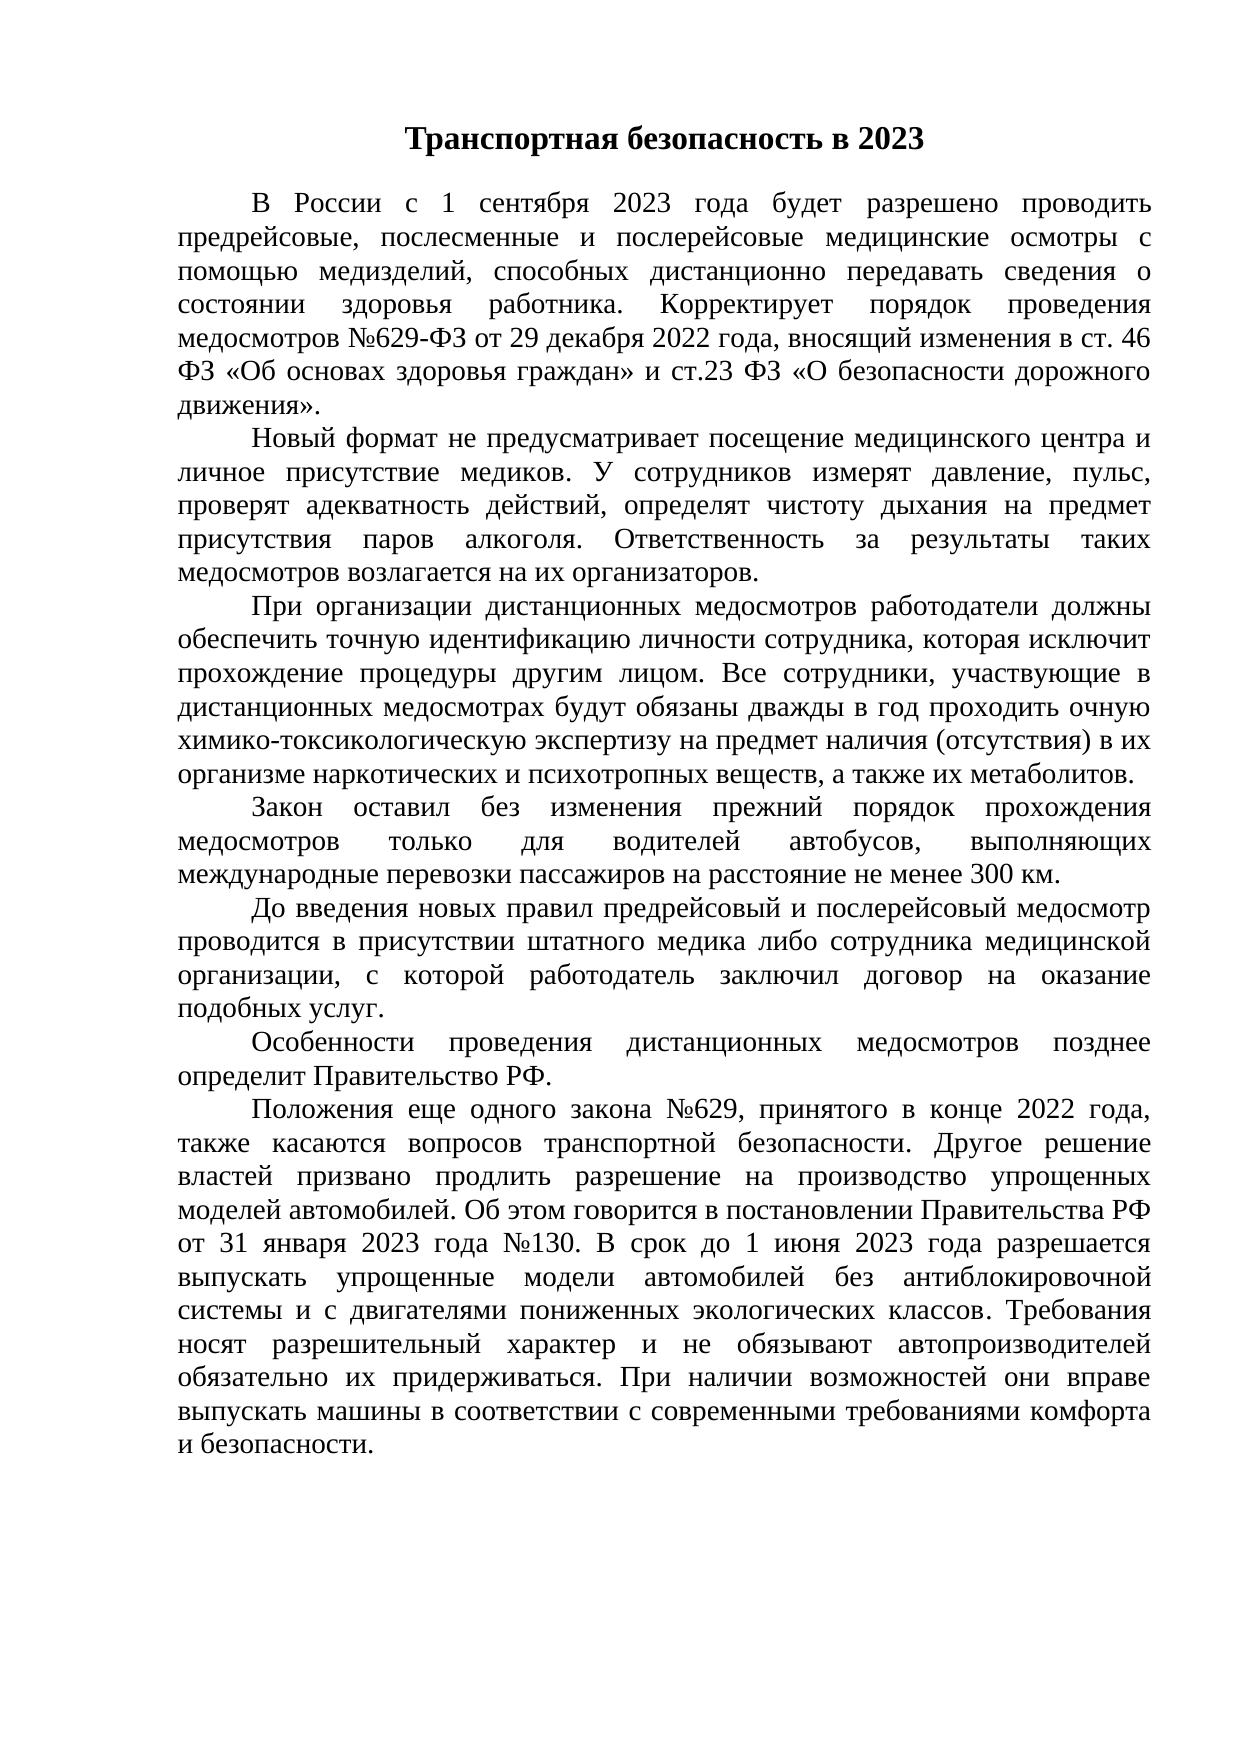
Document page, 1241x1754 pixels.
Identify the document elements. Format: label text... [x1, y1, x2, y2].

text В России с 1 сентября 2023 года будет разрешено проводить предрейсовые, послесменные и послерейсовые медицинские осмотры с помощью медизделий, способных дистанционно передавать сведения о состоянии здоровья работника. Корректирует порядок проведения медосмотров №629-ФЗ от 29 декабря 2022 года, вносящий изменения в ст. 46 ФЗ «Об основах здоровья граждан» и ст.23 ФЗ «О безопасности дорожного движения». [177, 186, 1152, 420]
text Транспортная безопасность в 2023 [177, 118, 1152, 156]
text Закон оставил без изменения прежний порядок прохождения медосмотров только для водителей автобусов, выполняющих международные перевозки пассажиров на расстояние не менее 300 км. [177, 789, 1152, 890]
text Новый формат не предусматривает посещение медицинского центра и личное присутствие медиков. У сотрудников измерят давление, пульс, проверят адекватность действий, определят чистоту дыхания на предмет присутствия паров алкоголя. Ответственность за результаты таких медосмотров возлагается на их организаторов. [177, 420, 1152, 588]
text При организации дистанционных медосмотров работодатели должны обеспечить точную идентификацию личности сотрудника, которая исключит прохождение процедуры другим лицом. Все сотрудники, участвующие в дистанционных медосмотрах будут обязаны дважды в год проходить очную химико-токсикологическую экспертизу на предмет наличия (отсутствия) в их организме наркотических и психотропных веществ, а также их метаболитов. [177, 588, 1152, 789]
text До введения новых правил предрейсовый и послерейсовый медосмотр проводится в присутствии штатного медика либо сотрудника медицинской организации, с которой работодатель заключил договор на оказание подобных услуг. [177, 890, 1152, 1024]
text Особенности проведения дистанционных медосмотров позднее определит Правительство РФ. [177, 1024, 1152, 1091]
text Положения еще одного закона №629, принятого в конце 2022 года, также касаются вопросов транспортной безопасности. Другое решение властей призвано продлить разрешение на производство упрощенных моделей автомобилей. Об этом говорится в постановлении Правительства РФ от 31 января 2023 года №130. В срок до 1 июня 2023 года разрешается выпускать упрощенные модели автомобилей без антиблокировочной системы и с двигателями пониженных экологических классов. Требования носят разрешительный характер и не обязывают автопроизводителей обязательно их придерживаться. При наличии возможностей они вправе выпускать машины в соответствии с современными требованиями комфорта и безопасности. [177, 1091, 1152, 1460]
